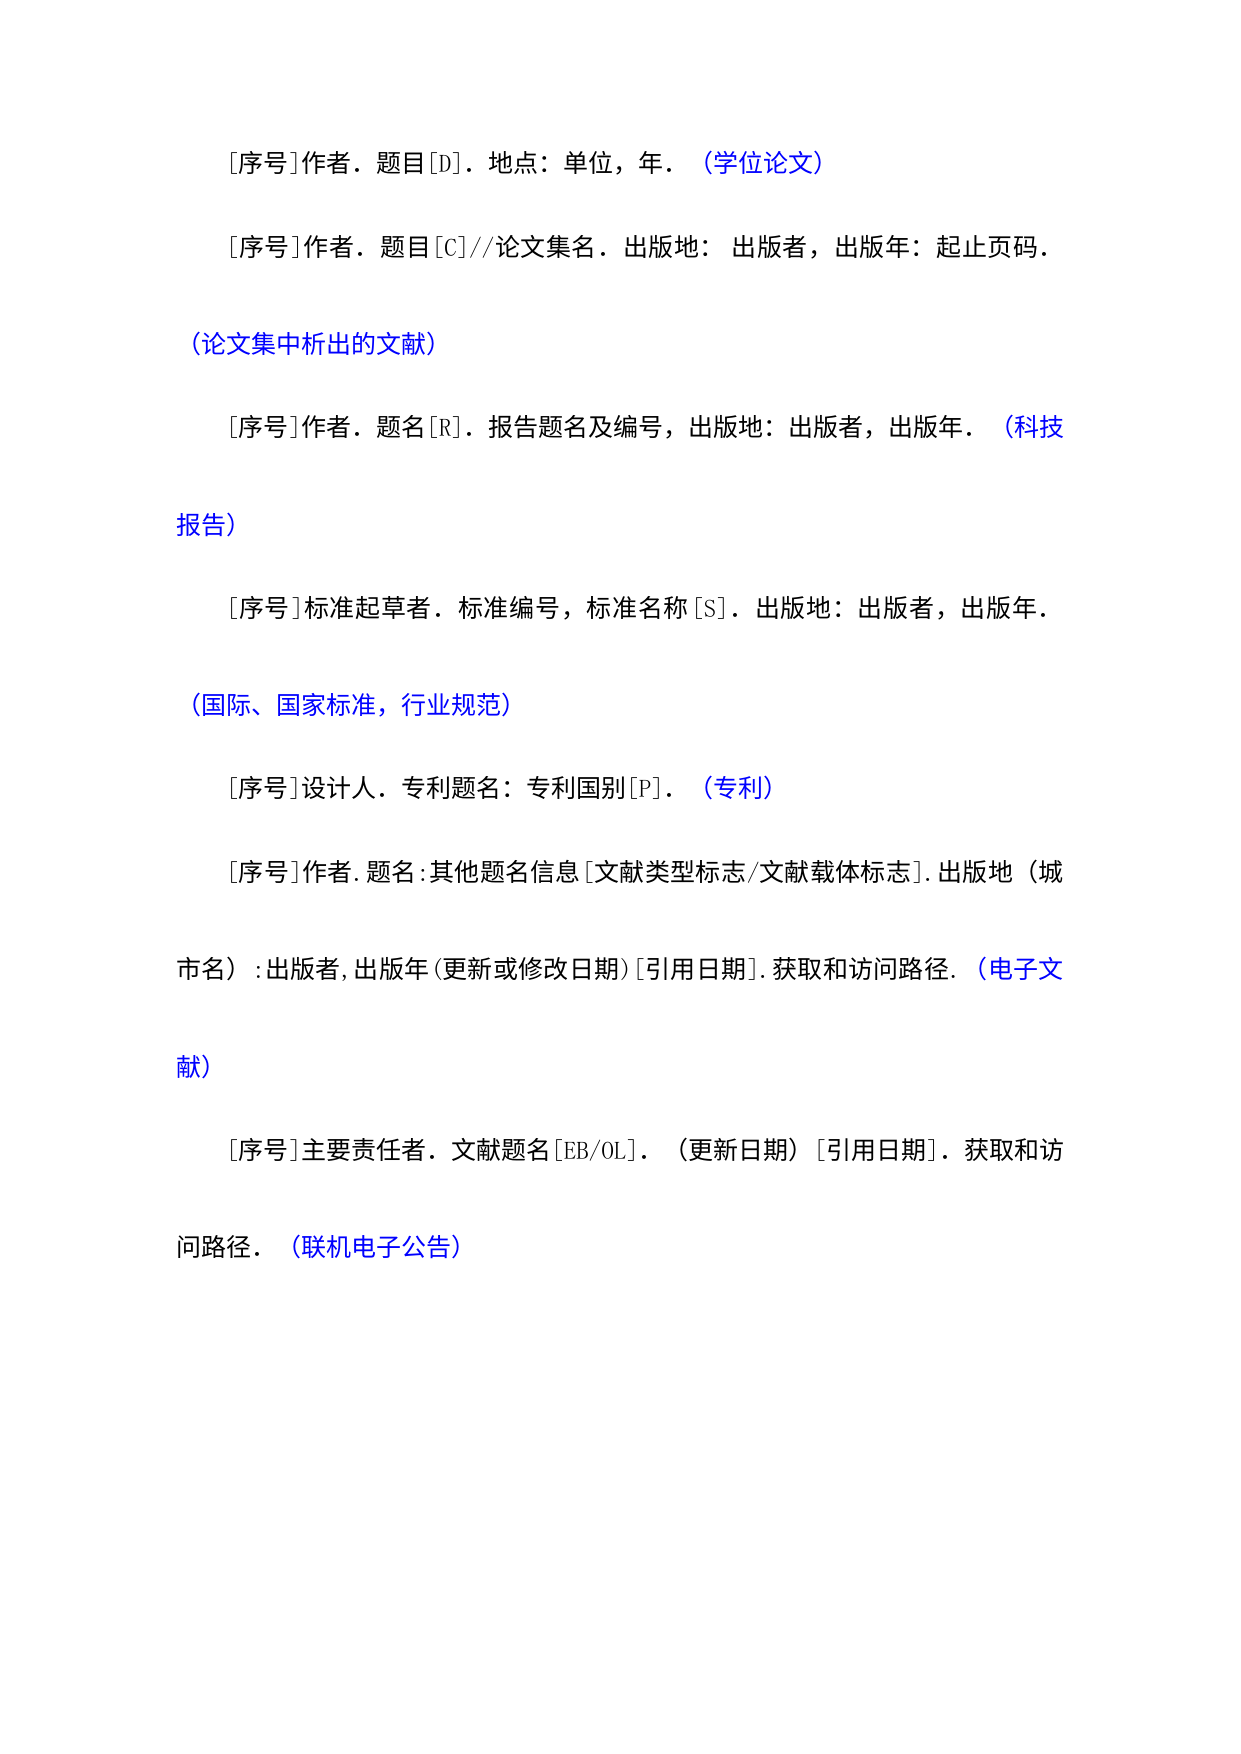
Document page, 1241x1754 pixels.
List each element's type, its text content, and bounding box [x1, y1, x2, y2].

text [序号]作者．题名[R]．报告题名及编号，出版地：出版者，出版年．（科技报告） [176, 393, 1064, 556]
text [序号]标准起草者．标准编号，标准名称[S]．出版地：出版者，出版年．（国际、国家标准，行业规范） [176, 574, 1064, 736]
text [序号]主要责任者．文献题名[EB/OL]．（更新日期）[引用日期]．获取和访问路径．（联机电子公告） [176, 1116, 1064, 1278]
text [序号]作者．题目[D]．地点：单位，年．（学位论文） [176, 129, 1064, 194]
text [序号]设计人．专利题名：专利国别[P]．（专利） [176, 754, 1064, 819]
text [序号]作者.题名:其他题名信息[文献类型标志/文献载体标志].出版地（城市名）:出版者,出版年(更新或修改日期)[引用日期].获取和访问路径.（电子文献） [176, 838, 1064, 1098]
text [序号]作者．题目[C]//论文集名．出版地： 出版者，出版年：起止页码．（论文集中析出的文献） [176, 213, 1064, 375]
